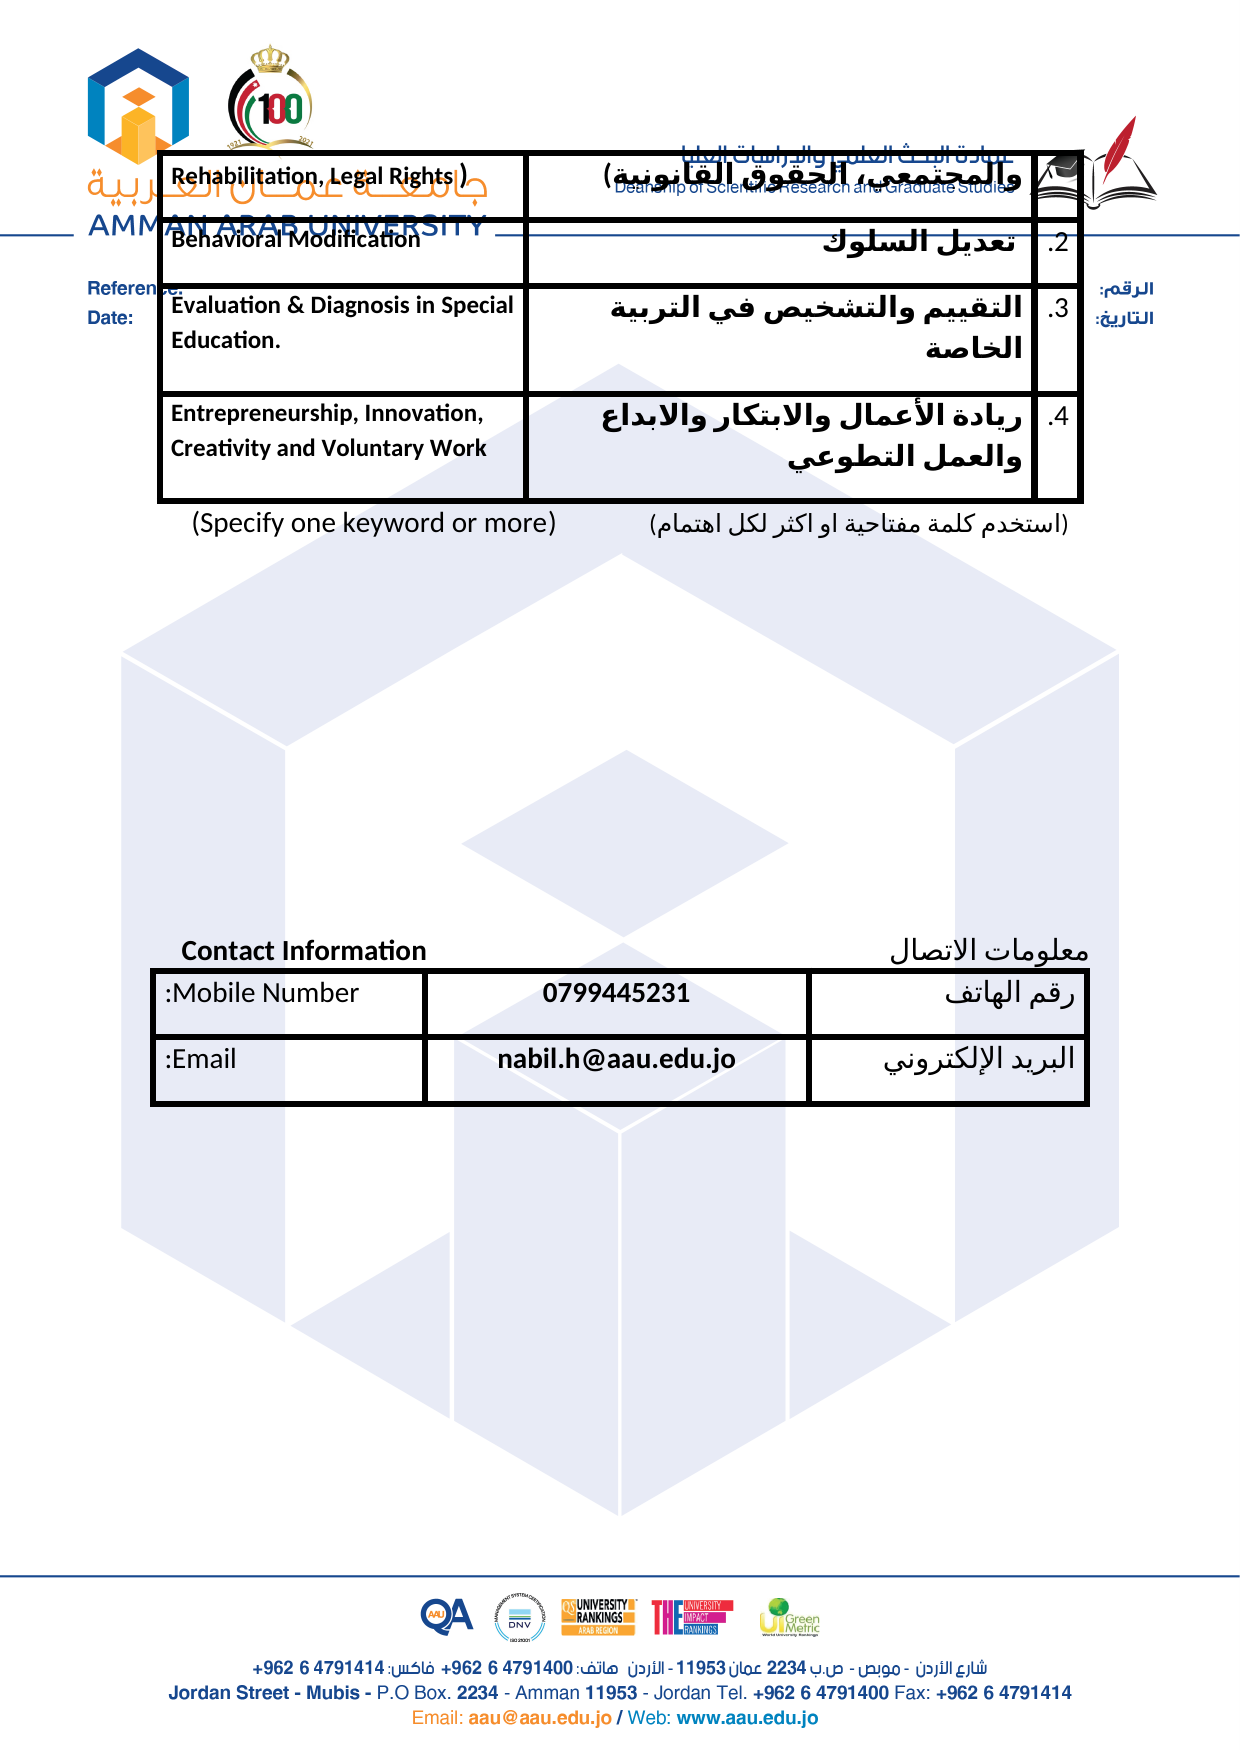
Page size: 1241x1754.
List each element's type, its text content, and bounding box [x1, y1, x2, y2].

text (استخدم كلمة مفتاحية او اكثر لكل اهتمام) (Specify one keyword or more) [150, 504, 1090, 540]
picture [0, 0, 1240, 1750]
table_header رقم الهاتف [812, 974, 1084, 1034]
table_cell التقييم والتشخيص في التربية الخاصة [529, 289, 1031, 391]
table_cell Email: [156, 1040, 422, 1101]
table_cell Behavioral Modification [163, 223, 523, 283]
table_header 1. [1038, 156, 1077, 217]
table_cell 4. [1038, 397, 1077, 498]
table_cell تعديل السلوك [529, 223, 1031, 283]
table_cell Entrepreneurship, Innovation, Creativity and Voluntary Work [163, 397, 523, 498]
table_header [163, 156, 523, 217]
table_cell ريادة الأعمال والابتكار والابداع والعمل التطوعي [529, 397, 1031, 498]
table_cell البريد الإلكتروني [812, 1040, 1084, 1101]
text معلومات الاتصال Contact Information [150, 932, 1090, 967]
table_cell Evaluation & Diagnosis in Special Education. [163, 289, 523, 391]
table_header Mobile Number: [156, 974, 422, 1034]
table_cell nabil.h@aau.edu.jo [428, 1040, 806, 1101]
table_cell 3. [1038, 289, 1077, 391]
table_header 0799445231 [428, 974, 806, 1034]
table_cell 2. [1038, 223, 1077, 283]
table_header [529, 156, 1031, 217]
